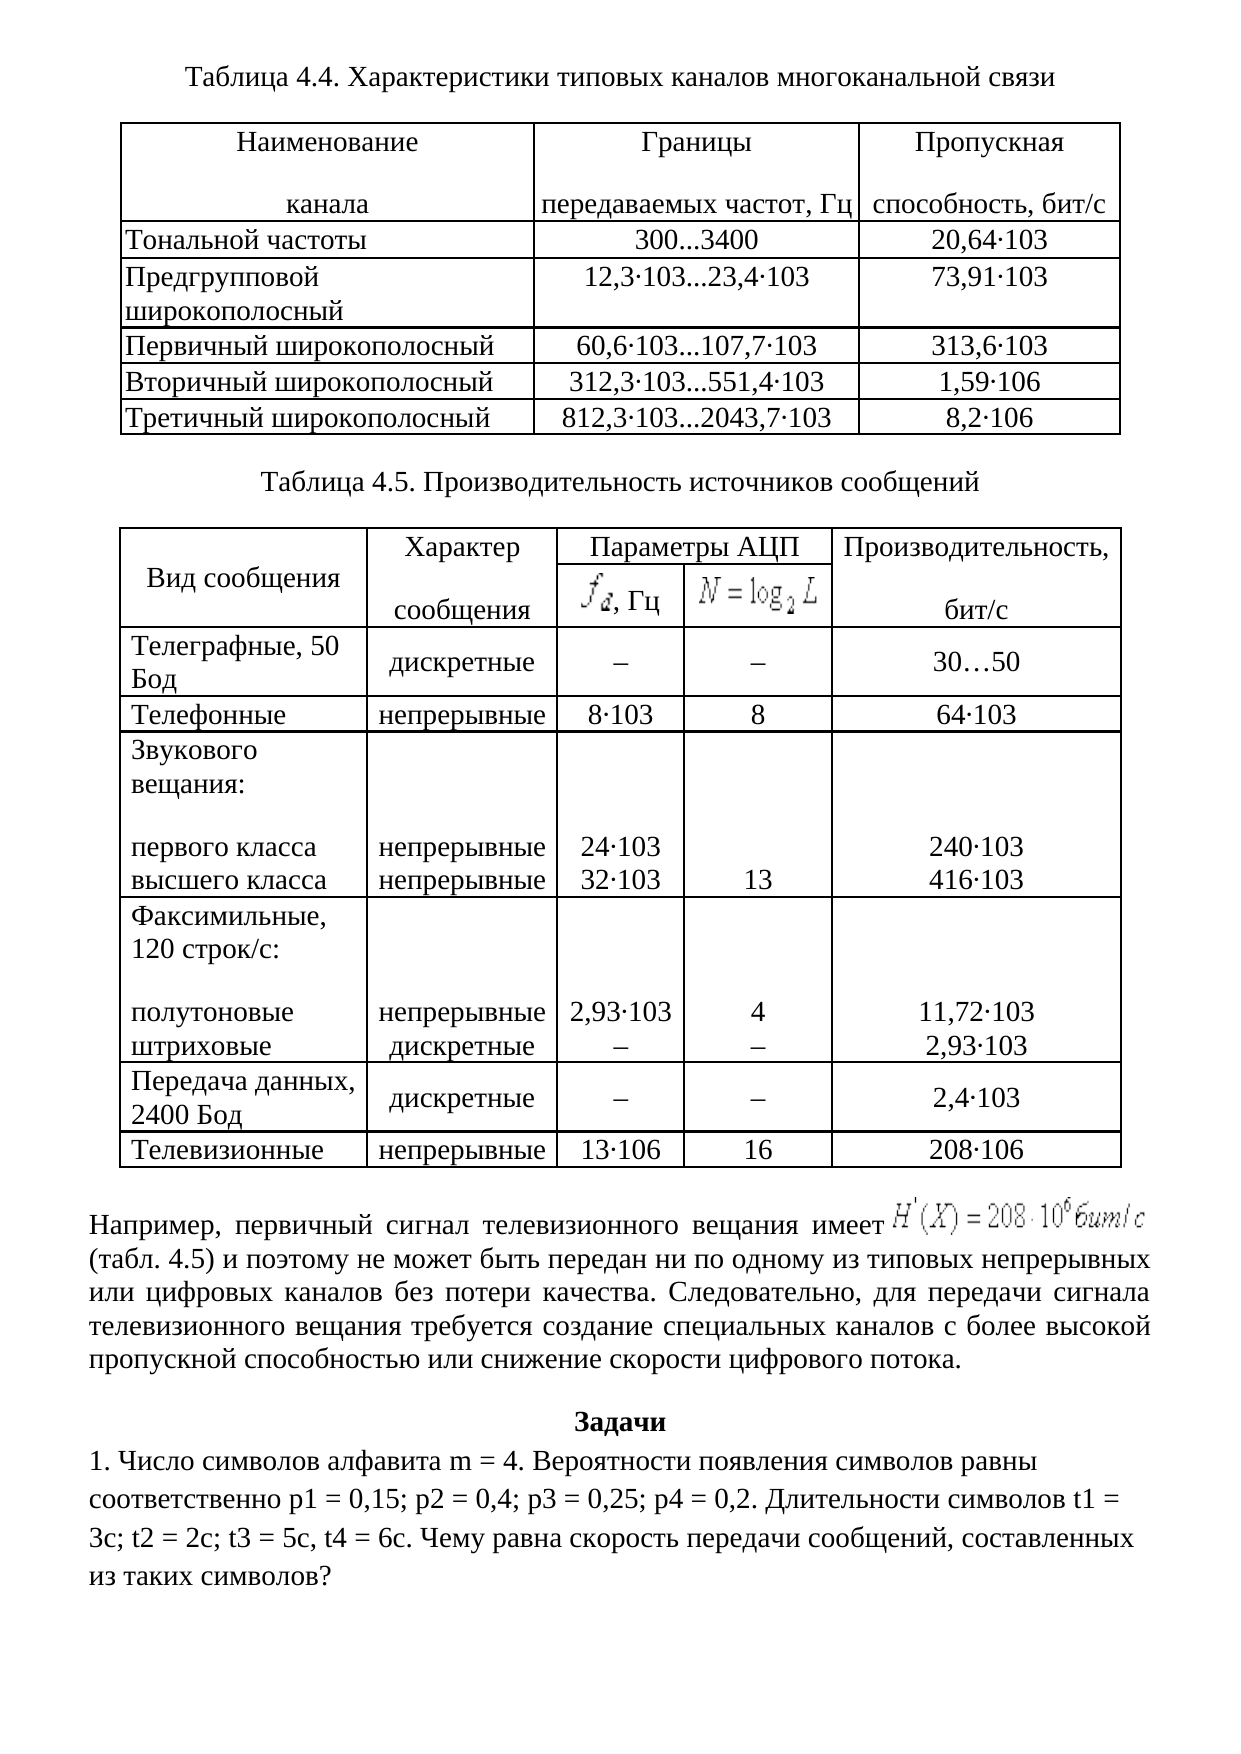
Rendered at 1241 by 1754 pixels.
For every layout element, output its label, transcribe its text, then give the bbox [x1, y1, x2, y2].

table_cell Вторичный широкополосный [122, 364, 533, 398]
table_cell – [558, 1028, 683, 1061]
text Таблица 4.4. Характеристики типовых каналов многоканальной связи [89, 59, 1152, 93]
table_cell – [558, 628, 683, 695]
table_header Параметры АЦП [558, 529, 831, 563]
table_cell дискретные [368, 1063, 556, 1130]
table_cell 13∙106 [558, 1133, 683, 1166]
table_cell 32∙103 [558, 862, 683, 896]
table_cell 8∙103 [558, 697, 683, 730]
table_cell непрерывные [368, 697, 556, 730]
table_cell непрерывные [368, 1133, 556, 1166]
table_cell 8,2∙106 [860, 400, 1119, 433]
text 1. Число символов алфавита m = 4. Вероятности появления символов равны соответственно p1 = 0,15; p2 = 0,4; p3 = 0,25; p4 = 0,2. Длительности символов t1 = 3с; t2 = 2с; t3 = 5с, t4 = 6с. Чему равна скорость передачи сообщений, составленных из таких символов? [89, 1443, 1152, 1592]
table_header Пропускная способность, бит/с [860, 124, 1119, 220]
table_cell Первичный широкополосный [122, 329, 533, 362]
table_cell 2,4∙103 [833, 1063, 1120, 1130]
table_cell – [685, 1028, 831, 1061]
table_cell непрерывные [368, 898, 556, 1028]
table_cell 8 [685, 697, 831, 730]
table_cell 64∙103 [833, 697, 1120, 730]
table_cell Факсимильные, 120 строк/с: полутоновые [121, 898, 366, 1028]
table_cell [685, 733, 831, 862]
table_cell Третичный широкополосный [122, 400, 533, 433]
table_cell , Гц [558, 565, 683, 626]
table_cell – [558, 1063, 683, 1130]
table_cell 2,93∙103 [558, 898, 683, 1028]
table_cell непрерывные [368, 862, 556, 896]
table_header Производительность, бит/с [833, 529, 1120, 626]
table_cell 13 [685, 862, 831, 896]
table_cell 24∙103 [558, 733, 683, 862]
table_cell 313,6∙103 [860, 329, 1119, 362]
table_cell непрерывные [368, 733, 556, 862]
table_cell 240∙103 [833, 733, 1120, 862]
text Задачи [89, 1404, 1152, 1438]
table_cell штриховые [121, 1028, 366, 1061]
table_cell высшего класса [121, 862, 366, 896]
table_cell Предгрупповой широкополосный [122, 259, 533, 326]
table_cell 312,3∙103...551,4∙103 [535, 364, 858, 398]
table_cell 208∙106 [833, 1133, 1120, 1166]
table_cell 812,3∙103...2043,7∙103 [535, 400, 858, 433]
picture [892, 1197, 1145, 1235]
table_cell Телевизионные [121, 1133, 366, 1166]
table_cell 11,72∙103 [833, 898, 1120, 1028]
table_cell 30…50 [833, 628, 1120, 695]
table_cell 12,3∙103...23,4∙103 [535, 259, 858, 326]
text Например, первичный сигнал телевизионного вещания имеет (табл. 4.5) и поэтому не может быть передан ни по одному из типовых непрерывных или цифровых каналов без потери качества. Следовательно, для передачи сигнала телевизионного вещания требуется создание специальных каналов с более высокой пропускной способностью или снижение скорости цифрового потока. [89, 1197, 1152, 1375]
table_header Наименование канала [122, 124, 533, 220]
table_cell 416∙103 [833, 862, 1120, 896]
table_cell – [685, 628, 831, 695]
table_cell Звукового вещания: первого класса [121, 733, 366, 862]
table_cell 2,93∙103 [833, 1028, 1120, 1061]
table_cell 20,64∙103 [860, 222, 1119, 257]
table_header Вид сообщения [121, 529, 366, 626]
table_cell 16 [685, 1133, 831, 1166]
table_cell 4 [685, 898, 831, 1028]
table_cell 73,91∙103 [860, 259, 1119, 326]
table_cell Тональной частоты [122, 222, 533, 257]
table_cell Телеграфные, 50 Бод [121, 628, 366, 695]
table_cell 60,6∙103...107,7∙103 [535, 329, 858, 362]
picture [581, 573, 613, 611]
table_cell дискретные [368, 628, 556, 695]
table_cell дискретные [368, 1028, 556, 1061]
table_cell Передача данных, 2400 Бод [121, 1063, 366, 1130]
table_cell Телефонные [121, 697, 366, 730]
text Таблица 4.5. Производительность источников сообщений [89, 464, 1152, 498]
table_cell 1,59∙106 [860, 364, 1119, 398]
table_header Характер сообщения [368, 529, 556, 626]
table_cell 300...3400 [535, 222, 858, 257]
table_cell – [685, 1063, 831, 1130]
table_header Границы передаваемых частот, Гц [535, 124, 858, 220]
picture [699, 577, 817, 614]
table_cell [685, 565, 831, 626]
